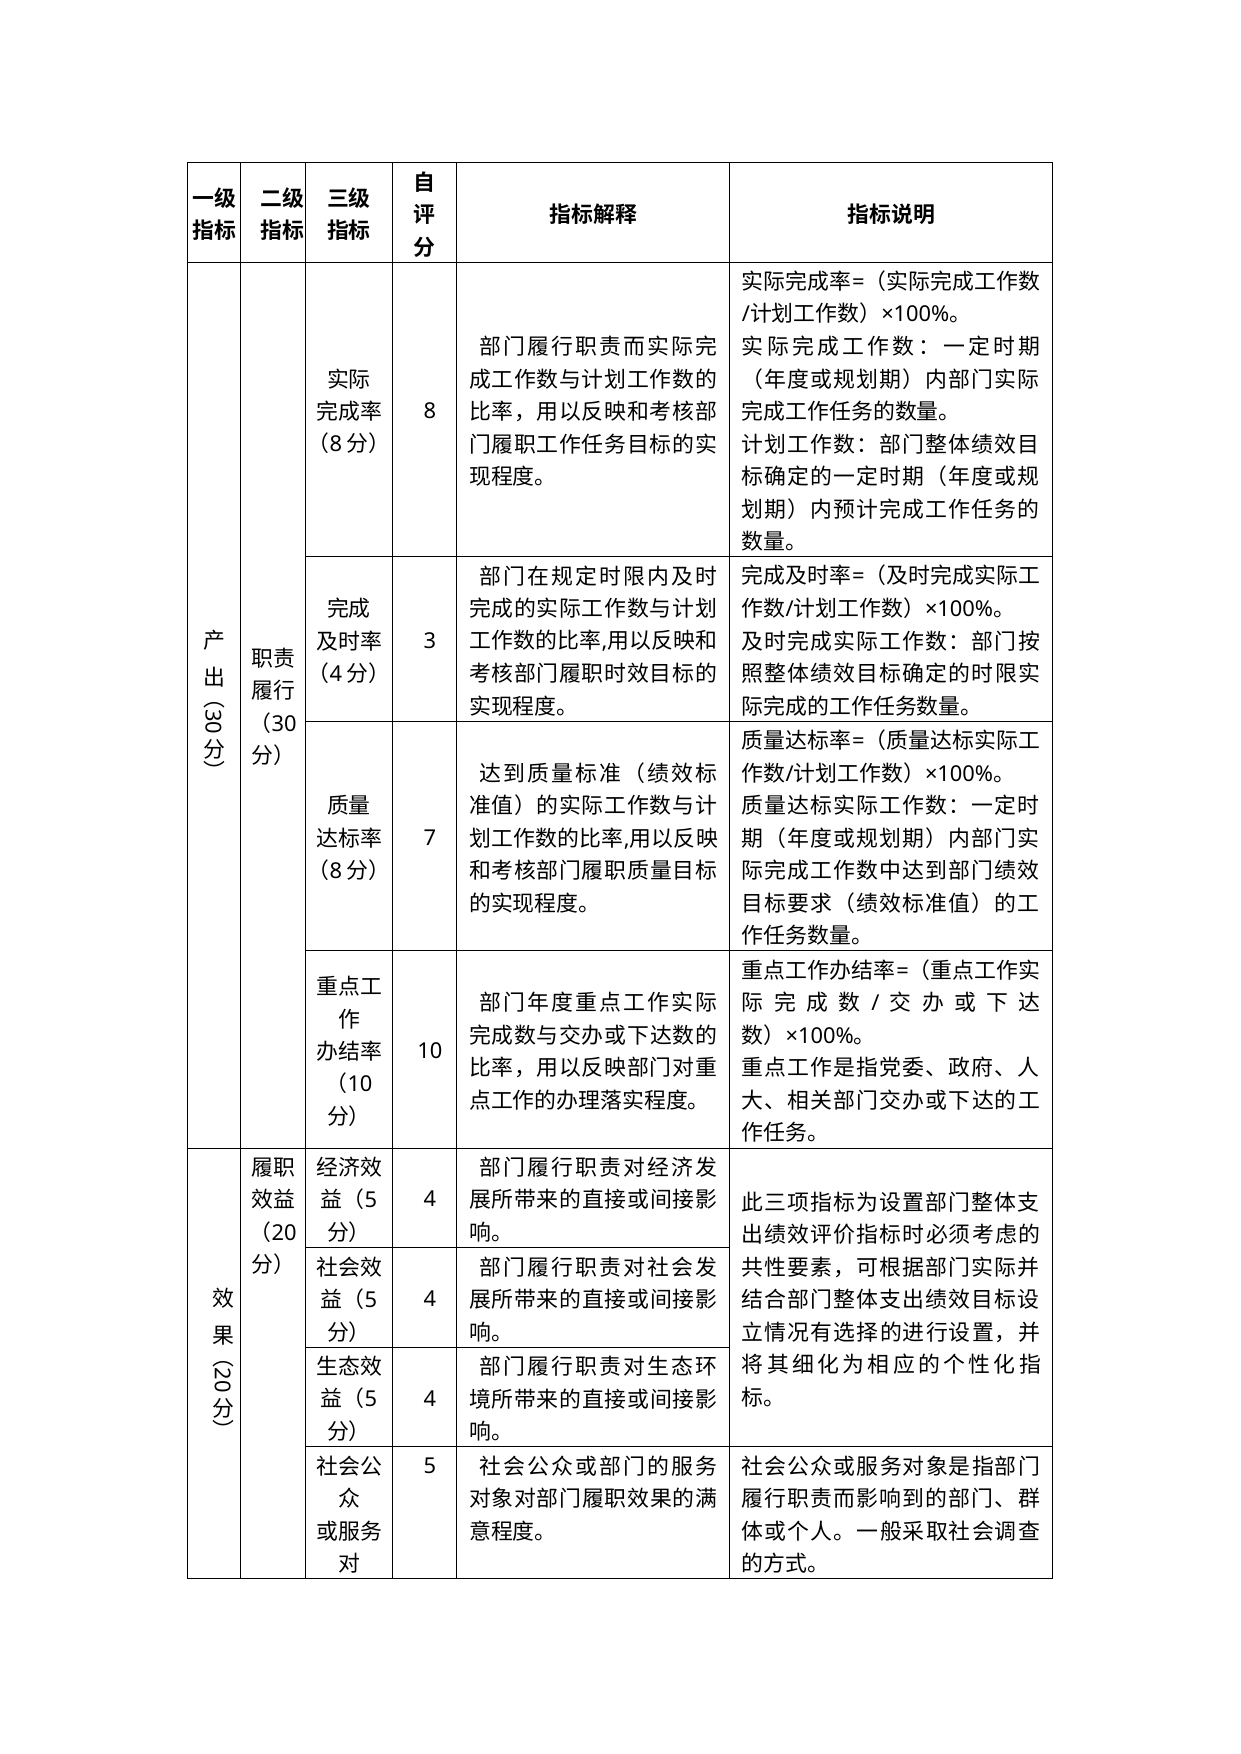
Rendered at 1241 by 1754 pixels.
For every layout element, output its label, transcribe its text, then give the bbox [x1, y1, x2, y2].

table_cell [730, 1447, 1052, 1578]
table_cell 完成 及时率（4分） [306, 557, 392, 721]
table_cell 7 [393, 722, 456, 950]
table_cell 部门履行职责对社会发展所带来的直接或间接影响。 [457, 1248, 729, 1347]
table_cell 达到质量标准（绩效标准值）的实际工作数与计划工作数的比率,用以反映和考核部门履职质量目标的实现程度。 [457, 722, 729, 950]
table_cell 部门履行职责对经济发展所带来的直接或间接影响。 [457, 1149, 729, 1247]
table_cell 生态效益（5分） [306, 1348, 392, 1446]
table_header 自评分 [393, 163, 456, 262]
table_cell 社会公众 或服务对 象满意度（5分） [306, 1447, 392, 1578]
table_cell 经济效益（5分） [306, 1149, 392, 1247]
table_cell 4 [393, 1149, 456, 1247]
table_cell 部门履行职责而实际完成工作数与计划工作数的比率，用以反映和考核部门履职工作任务目标的实现程度。 [457, 263, 729, 556]
table_cell 职责 履行（30分） [241, 263, 305, 1147]
table_cell 重点工作 办结率（10分） [306, 951, 392, 1147]
table_cell 完成及时率=（及时完成实际工作数/计划工作数）×100%。 及时完成实际工作数：部门按照整体绩效目标确定的时限实际完成的工作任务数量。 [730, 557, 1052, 721]
table_cell 10 [393, 951, 456, 1147]
table_cell 质量 达标率（8分） [306, 722, 392, 950]
table_header 一级 指标 [188, 163, 240, 262]
table_cell 部门履行职责对生态环境所带来的直接或间接影响。 [457, 1348, 729, 1446]
table_cell 社会公众或部门的服务对象对部门履职效果的满意程度。 [457, 1447, 729, 1578]
table_cell 4 [393, 1248, 456, 1347]
table_header 指标解释 [457, 163, 729, 262]
table_cell 履职 效益（20分） [241, 1149, 305, 1578]
table_header 二级 指标 [241, 163, 305, 262]
table_cell 社会效益（5分） [306, 1248, 392, 1347]
table_cell 实际 完成率（8分） [306, 263, 392, 556]
table_header 指标说明 [730, 163, 1052, 262]
table_cell 此三项指标为设置部门整体支出绩效评价指标时必须考虑的共性要素，可根据部门实际并结合部门整体支出绩效目标设立情况有选择的进行设置，并将其细化为相应的个性化指标。 [730, 1149, 1052, 1446]
table_cell 实际完成率=（实际完成工作数/计划工作数）×100%。 实际完成工作数：一定时期（年度或规划期）内部门实际完成工作任务的数量。 计划工作数：部门整体绩效目标确定的一定时期（年度或规划期）内预计完成工作任务的数量。 [730, 263, 1052, 556]
table_cell 质量达标率=（质量达标实际工作数/计划工作数）×100%。 质量达标实际工作数：一定时期（年度或规划期）内部门实际完成工作数中达到部门绩效目标要求（绩效标准值）的工作任务数量。 [730, 722, 1052, 950]
table_cell 4 [393, 1348, 456, 1446]
table_cell 5 [393, 1447, 456, 1578]
table_cell 8 [393, 263, 456, 556]
table_cell 部门年度重点工作实际完成数与交办或下达数的比率，用以反映部门对重点工作的办理落实程度。 [457, 951, 729, 1147]
table_cell 效 果（20分） [188, 1149, 240, 1578]
table_cell 部门在规定时限内及时完成的实际工作数与计划工作数的比率,用以反映和考核部门履职时效目标的实现程度。 [457, 557, 729, 721]
table_cell 产 出（30分） [188, 263, 240, 1147]
table_cell 重点工作办结率=（重点工作实际完成数/交办或下达数）×100%。 重点工作是指党委、政府、人大、相关部门交办或下达的工作任务。 [730, 951, 1052, 1147]
table_cell 3 [393, 557, 456, 721]
table_header 三级 指标 [306, 163, 392, 262]
